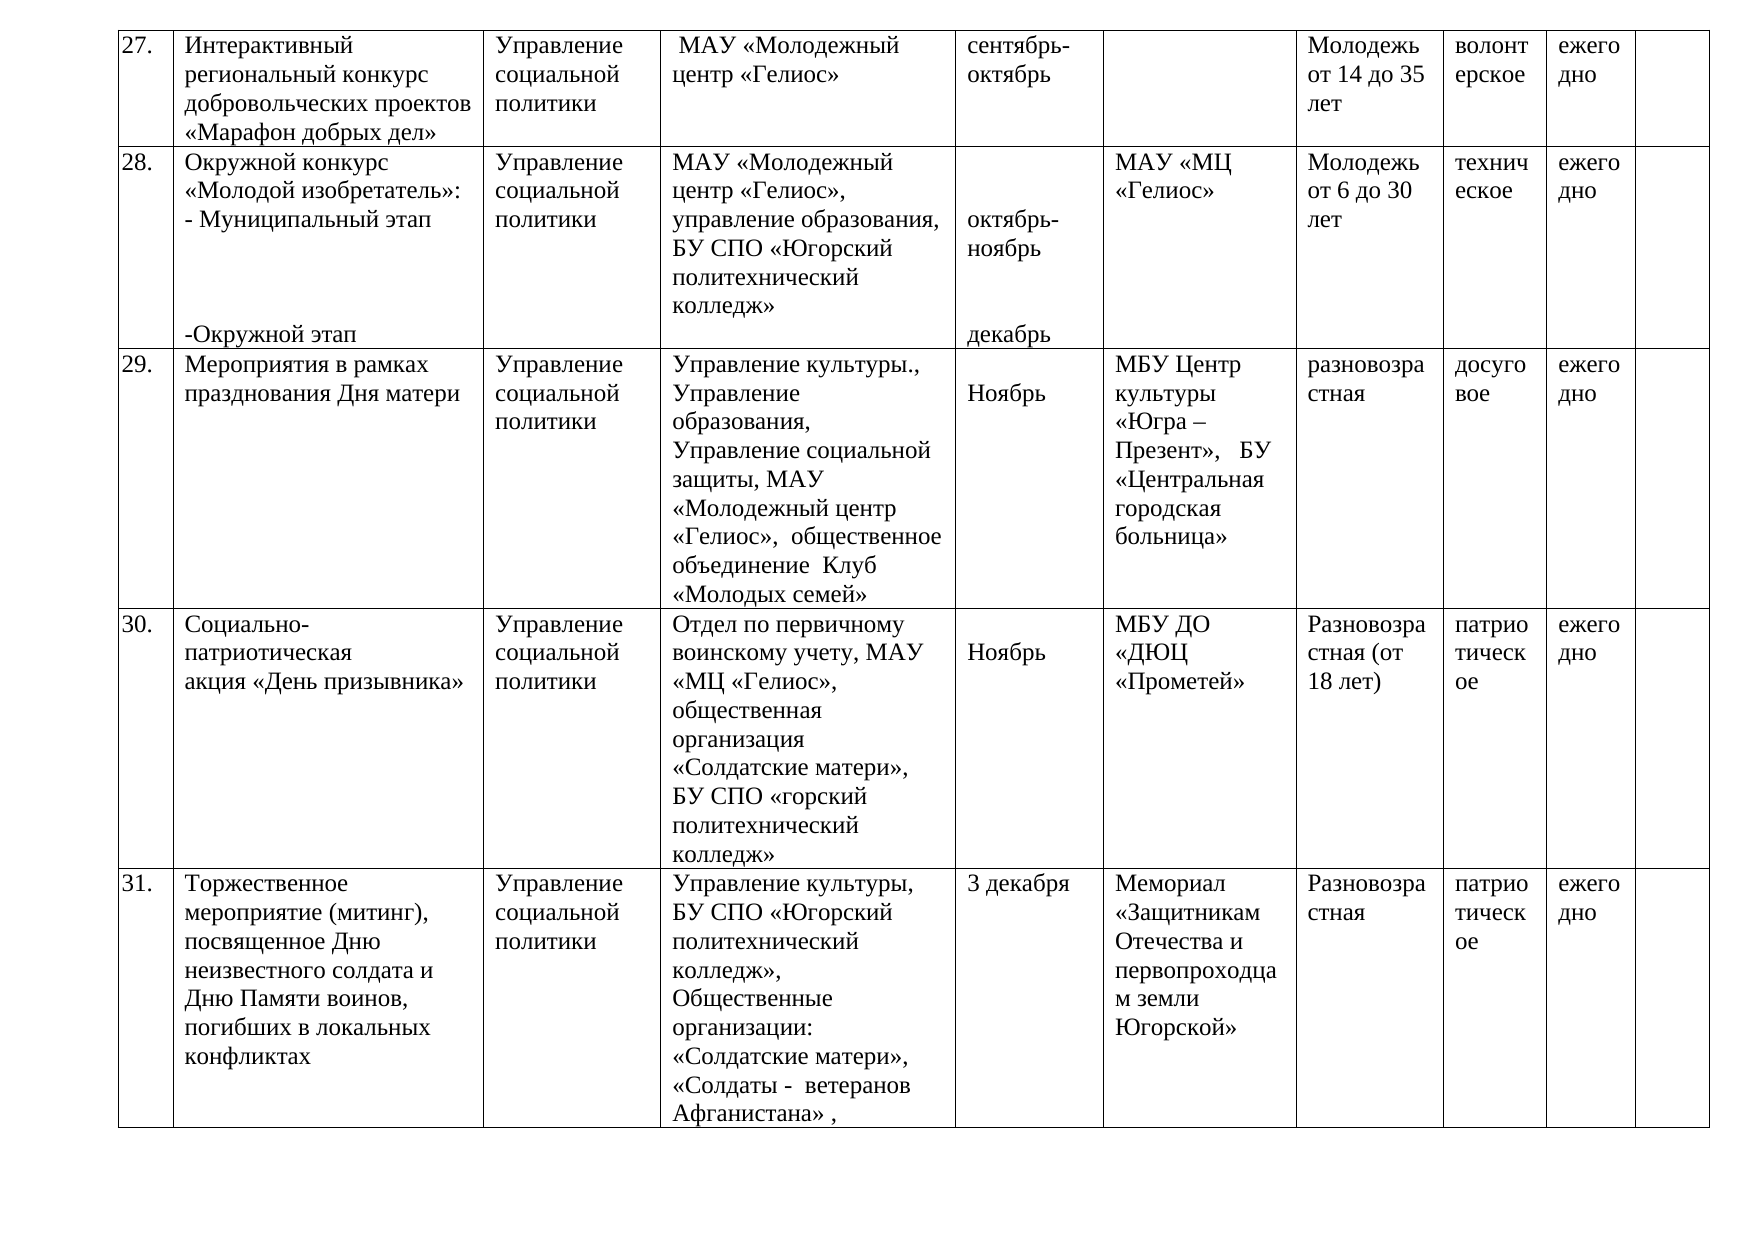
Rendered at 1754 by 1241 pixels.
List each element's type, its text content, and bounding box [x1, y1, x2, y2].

table_cell патриотическое [1444, 869, 1546, 1127]
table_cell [661, 869, 955, 1127]
table_cell октябрь-ноябрь декабрь [956, 147, 1103, 348]
table_cell МБУ Центр культуры «Югра –Презент», БУ «Центральная городская больница» [1104, 349, 1296, 608]
table_cell [1636, 31, 1709, 146]
table_cell [119, 349, 173, 608]
table_cell досуговое [1444, 349, 1546, 608]
table_cell патриотическое [1444, 609, 1546, 867]
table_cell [1104, 869, 1296, 1127]
table_cell разновозрастная [1297, 349, 1443, 608]
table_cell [174, 869, 483, 1127]
table_cell [119, 609, 173, 867]
table_cell Отдел по первичному воинскому учету, МАУ «МЦ «Гелиос», общественная организация «Солдатские матери», БУ СПО «горский политехнический колледж» [661, 609, 955, 867]
table_cell ежегодно [1547, 869, 1635, 1127]
table_cell [119, 869, 173, 1127]
table_cell Интерактивный региональный конкурс добровольческих проектов «Марафон добрых дел» [174, 31, 483, 146]
table_cell ежегодно [1547, 609, 1635, 867]
table_cell [1636, 349, 1709, 608]
table_cell ежегодно [1547, 349, 1635, 608]
table_cell Социально-патриотическая акция «День призывника» [174, 609, 483, 867]
table_cell МБУ ДО «ДЮЦ «Прометей» [1104, 609, 1296, 867]
table_cell Ноябрь [956, 349, 1103, 608]
table_cell Управление социальной политики [484, 609, 660, 867]
table_cell Окружной конкурс «Молодой изобретатель»: - Муниципальный этап -Окружной этап [174, 147, 483, 348]
table_cell Управление социальной политики [484, 349, 660, 608]
table_cell ежегодно [1547, 147, 1635, 348]
table_cell МАУ «МЦ «Гелиос» [1104, 147, 1296, 348]
table_cell [119, 31, 173, 146]
table_cell Разновозрастная [1297, 869, 1443, 1127]
table_cell Мероприятия в рамках празднования Дня матери [174, 349, 483, 608]
table_cell сентябрь-октябрь [956, 31, 1103, 146]
table_cell [1104, 31, 1296, 146]
table_cell Молодежь от 6 до 30 лет [1297, 147, 1443, 348]
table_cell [484, 869, 660, 1127]
table_cell техническое [1444, 147, 1546, 348]
table_cell Ноябрь [956, 609, 1103, 867]
table_cell Разновозрастная (от 18 лет) [1297, 609, 1443, 867]
table_cell [1636, 869, 1709, 1127]
table_cell МАУ «Молодежный центр «Гелиос» [661, 31, 955, 146]
table_cell Управление культуры., Управление образования, Управление социальной защиты, МАУ «Молодежный центр «Гелиос», общественное объединение Клуб «Молодых семей» [661, 349, 955, 608]
table_cell Молодежь от 14 до 35 лет [1297, 31, 1443, 146]
table_cell [1636, 147, 1709, 348]
table_cell МАУ «Молодежный центр «Гелиос», управление образования, БУ СПО «Югорский политехнический колледж» [661, 147, 955, 348]
table_cell ежегодно [1547, 31, 1635, 146]
table_cell [1636, 609, 1709, 867]
table_cell 3 декабря [956, 869, 1103, 1127]
table_cell волонтерское [1444, 31, 1546, 146]
table_cell Управление социальной политики [484, 147, 660, 348]
table_cell [119, 147, 173, 348]
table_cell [484, 31, 660, 146]
